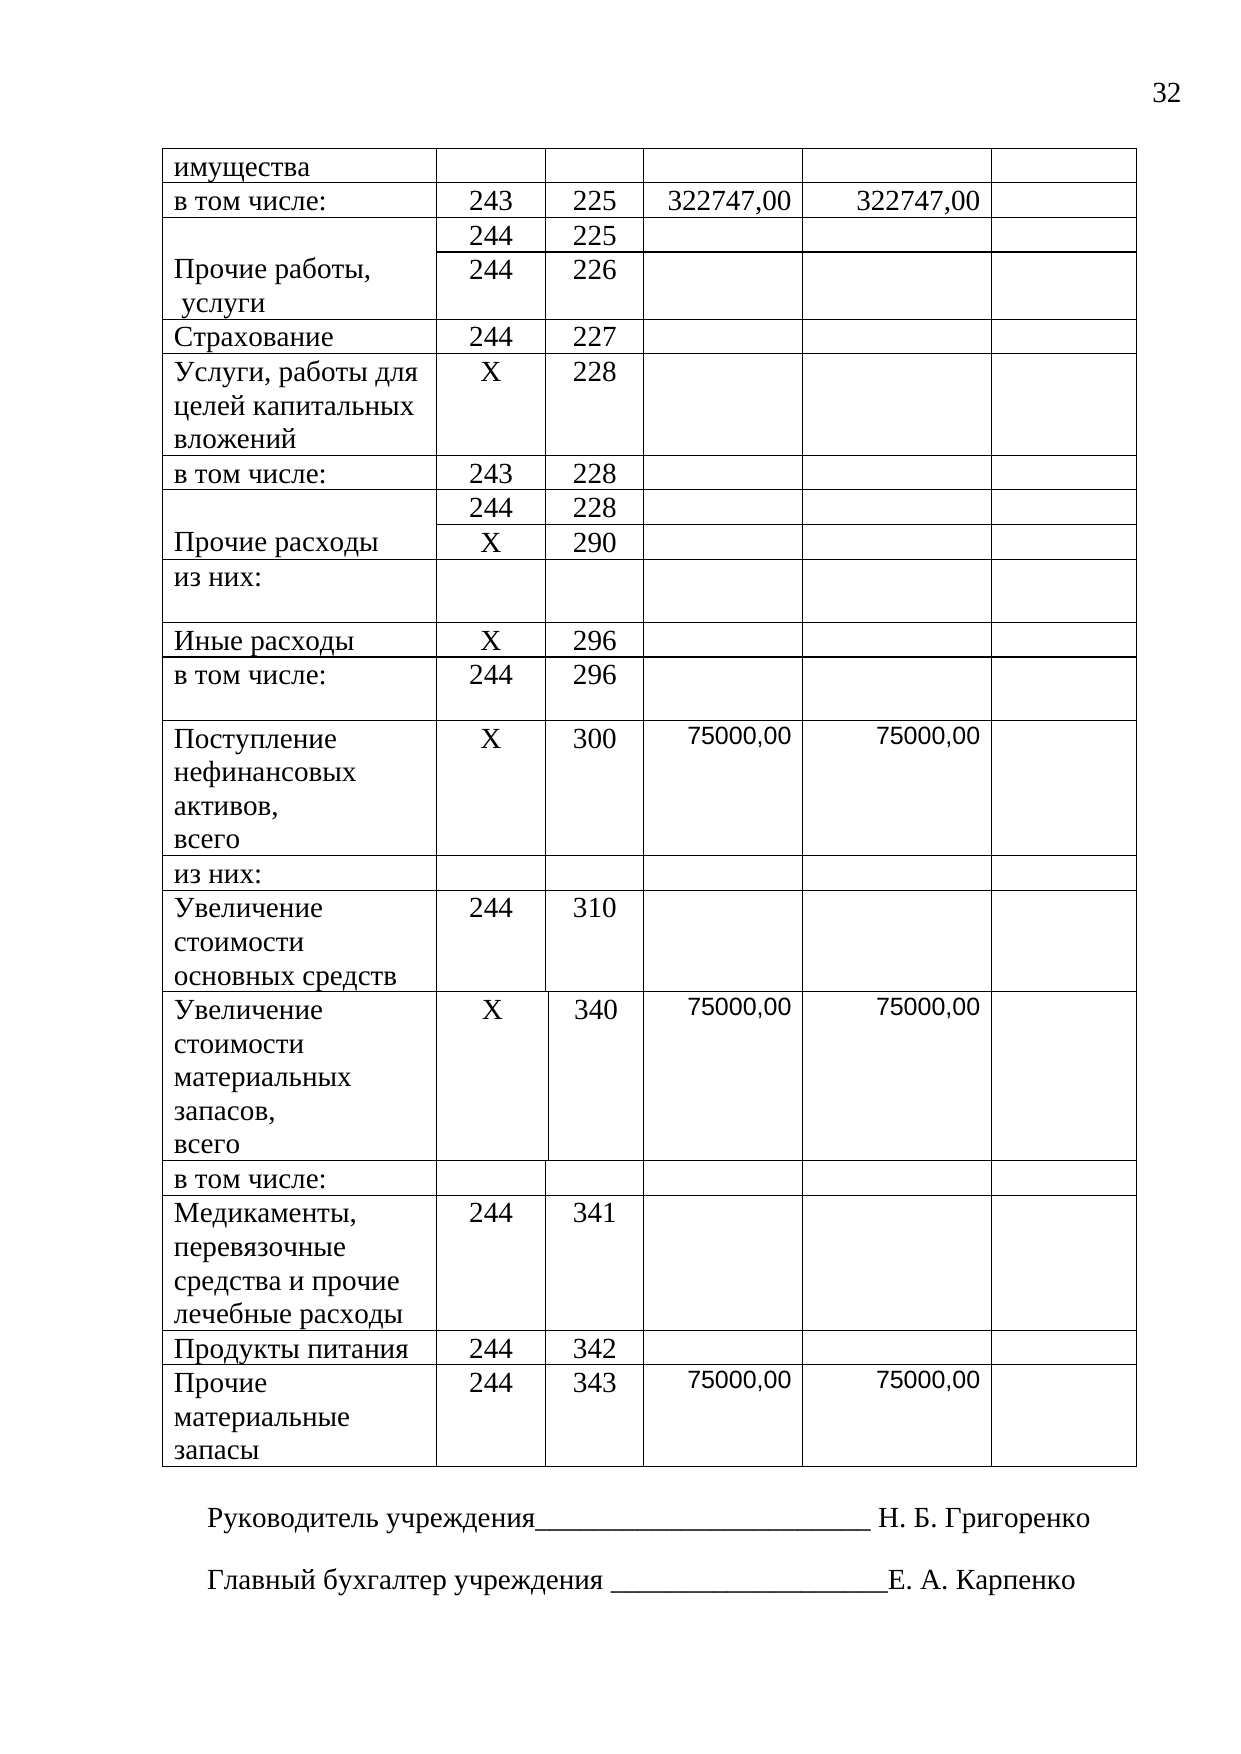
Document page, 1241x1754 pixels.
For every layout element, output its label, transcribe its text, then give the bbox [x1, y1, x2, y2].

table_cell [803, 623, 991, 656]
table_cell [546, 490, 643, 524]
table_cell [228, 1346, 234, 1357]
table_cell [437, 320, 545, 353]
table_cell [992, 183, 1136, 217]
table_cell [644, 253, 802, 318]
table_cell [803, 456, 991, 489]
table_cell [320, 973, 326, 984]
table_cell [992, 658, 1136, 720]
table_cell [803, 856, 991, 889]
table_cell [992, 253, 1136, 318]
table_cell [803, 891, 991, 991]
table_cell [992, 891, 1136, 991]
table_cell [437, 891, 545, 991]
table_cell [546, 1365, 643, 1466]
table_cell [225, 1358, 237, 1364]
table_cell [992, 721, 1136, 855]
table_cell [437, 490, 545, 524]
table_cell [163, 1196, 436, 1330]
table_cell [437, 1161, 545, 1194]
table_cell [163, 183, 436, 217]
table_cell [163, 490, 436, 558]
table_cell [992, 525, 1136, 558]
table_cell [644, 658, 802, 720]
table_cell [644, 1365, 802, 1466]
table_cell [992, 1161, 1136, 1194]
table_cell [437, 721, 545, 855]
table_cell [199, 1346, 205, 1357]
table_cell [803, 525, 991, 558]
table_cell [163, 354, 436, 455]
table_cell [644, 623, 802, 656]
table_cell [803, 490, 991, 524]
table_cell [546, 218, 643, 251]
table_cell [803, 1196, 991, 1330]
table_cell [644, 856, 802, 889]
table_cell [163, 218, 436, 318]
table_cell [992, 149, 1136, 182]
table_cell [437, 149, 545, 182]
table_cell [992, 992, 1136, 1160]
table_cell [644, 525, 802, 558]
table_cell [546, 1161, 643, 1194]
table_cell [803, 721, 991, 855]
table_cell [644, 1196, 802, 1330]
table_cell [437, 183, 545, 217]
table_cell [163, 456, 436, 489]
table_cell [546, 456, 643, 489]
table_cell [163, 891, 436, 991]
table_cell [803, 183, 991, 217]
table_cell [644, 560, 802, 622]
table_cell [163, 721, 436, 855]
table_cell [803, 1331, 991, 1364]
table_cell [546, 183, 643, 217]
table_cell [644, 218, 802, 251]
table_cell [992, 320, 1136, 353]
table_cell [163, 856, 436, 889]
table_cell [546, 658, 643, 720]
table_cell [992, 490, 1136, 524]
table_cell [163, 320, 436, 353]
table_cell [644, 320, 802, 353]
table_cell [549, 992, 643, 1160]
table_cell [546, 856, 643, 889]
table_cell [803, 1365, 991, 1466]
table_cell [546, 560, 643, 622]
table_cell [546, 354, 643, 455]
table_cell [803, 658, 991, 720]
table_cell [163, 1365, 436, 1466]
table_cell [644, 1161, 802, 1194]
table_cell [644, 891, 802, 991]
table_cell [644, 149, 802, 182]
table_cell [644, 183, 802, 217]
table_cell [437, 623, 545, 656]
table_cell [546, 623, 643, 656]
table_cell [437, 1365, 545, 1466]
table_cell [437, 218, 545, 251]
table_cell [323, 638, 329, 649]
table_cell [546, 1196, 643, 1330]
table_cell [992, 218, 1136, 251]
text Руководитель учреждения_______________________ Н. Б. Григоренко [207, 1501, 1181, 1534]
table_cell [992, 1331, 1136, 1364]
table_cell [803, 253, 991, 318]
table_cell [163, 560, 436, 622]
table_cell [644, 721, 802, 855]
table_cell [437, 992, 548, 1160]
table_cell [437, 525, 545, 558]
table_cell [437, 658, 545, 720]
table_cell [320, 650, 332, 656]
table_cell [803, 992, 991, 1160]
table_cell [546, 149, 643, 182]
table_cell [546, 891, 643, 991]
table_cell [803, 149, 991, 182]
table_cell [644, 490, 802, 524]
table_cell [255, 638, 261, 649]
text Главный бухгалтер учреждения ___________________Е. А. Карпенко [207, 1562, 1181, 1596]
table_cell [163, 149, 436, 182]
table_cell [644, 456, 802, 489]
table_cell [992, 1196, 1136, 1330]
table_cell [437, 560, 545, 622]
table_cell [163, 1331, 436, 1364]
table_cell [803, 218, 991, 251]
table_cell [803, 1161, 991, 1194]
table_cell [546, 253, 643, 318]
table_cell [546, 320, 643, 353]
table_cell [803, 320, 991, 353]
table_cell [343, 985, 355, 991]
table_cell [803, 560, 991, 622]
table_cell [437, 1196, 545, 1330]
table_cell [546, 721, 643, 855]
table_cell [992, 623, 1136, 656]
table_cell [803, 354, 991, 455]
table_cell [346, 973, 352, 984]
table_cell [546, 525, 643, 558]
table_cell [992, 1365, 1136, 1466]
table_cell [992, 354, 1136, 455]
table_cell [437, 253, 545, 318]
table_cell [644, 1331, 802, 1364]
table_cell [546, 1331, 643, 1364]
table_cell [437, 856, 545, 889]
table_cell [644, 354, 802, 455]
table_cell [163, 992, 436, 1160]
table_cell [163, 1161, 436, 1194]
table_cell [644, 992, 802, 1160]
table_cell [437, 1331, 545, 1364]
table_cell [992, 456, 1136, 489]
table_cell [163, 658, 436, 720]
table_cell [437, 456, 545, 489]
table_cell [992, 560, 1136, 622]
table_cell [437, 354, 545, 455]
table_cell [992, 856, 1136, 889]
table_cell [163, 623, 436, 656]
